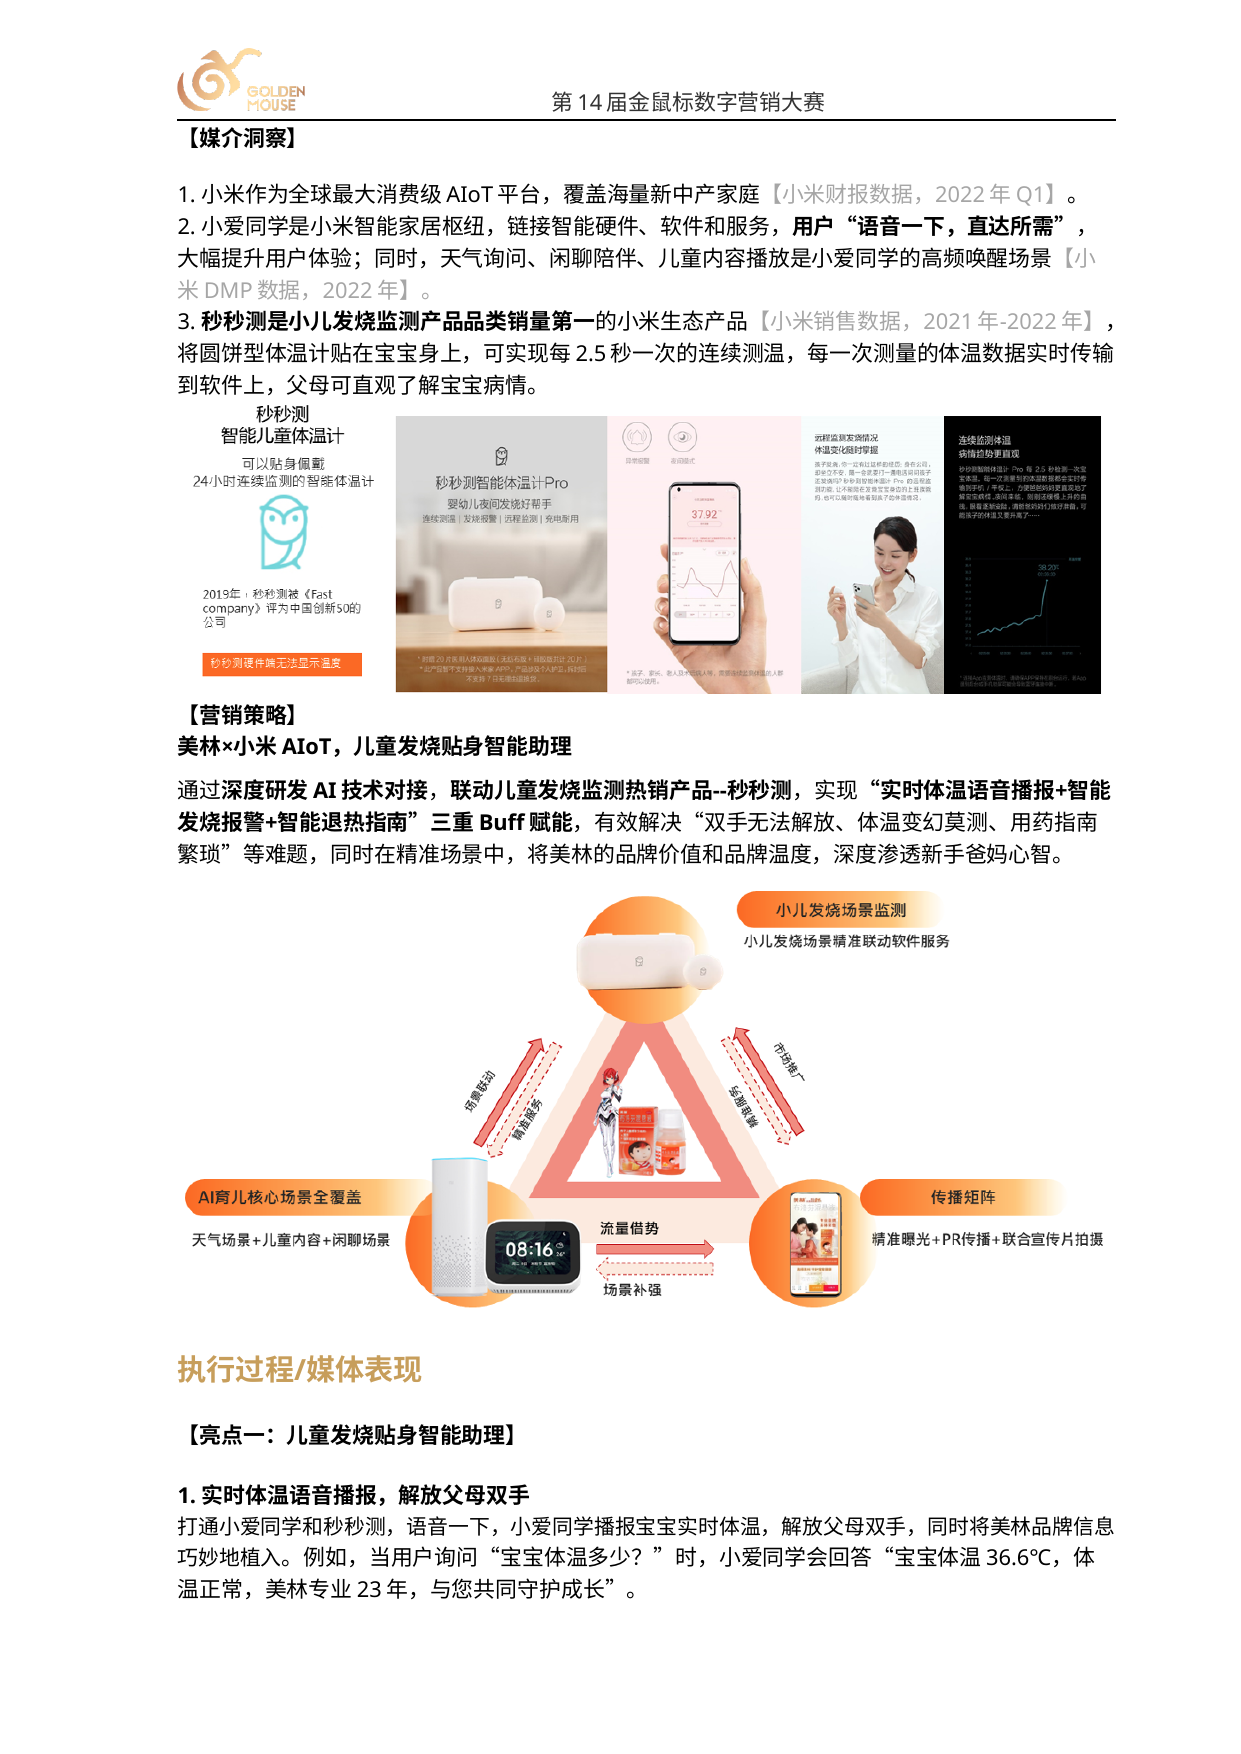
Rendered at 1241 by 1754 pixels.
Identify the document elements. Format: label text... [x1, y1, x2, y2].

text 美林×小米AIoT，儿童发烧贴身智能助理 [177, 729, 1116, 761]
text 1. 小米作为全球最大消费级AIoT平台，覆盖海量新中产家庭【小米财报数据，2022年Q1】。 [177, 177, 1116, 209]
text 2. 小爱同学是小米智能家居枢纽，链接智能硬件、软件和服务，用户“语音一下，直达所需”，大幅提升用户体验；同时，天气询问、闲聊陪伴、儿童内容播放是小爱同学的高频唤醒场景【小米DMP数据，2022年】。 [177, 209, 1116, 304]
text 【亮点一：儿童发烧贴身智能助理】 [177, 1418, 1116, 1449]
text 【营销策略】 [177, 698, 1116, 729]
picture [177, 48, 305, 111]
picture [177, 881, 1116, 1317]
text 1. 实时体温语音播报，解放父母双手 [177, 1478, 1116, 1510]
text 执行过程/媒体表现 [177, 1346, 1116, 1388]
text 3. 秒秒测是小儿发烧监测产品品类销量第一的小米生态产品【小米销售数据，2021年-2022年】，将圆饼型体温计贴在宝宝身上，可实现每2.5秒一次的连续测温，每一次测量的体温数据实时传输到软件上，父母可直观了解宝宝病情。 [177, 304, 1116, 399]
text 打通小爱同学和秒秒测，语音一下，小爱同学播报宝宝实时体温，解放父母双手，同时将美林品牌信息巧妙地植入。例如，当用户询问“宝宝体温多少？”时，小爱同学会回答“宝宝体温36.6℃，体温正常，美林专业23年，与您共同守护成长”。 [177, 1510, 1116, 1604]
picture [177, 399, 1116, 698]
text 【媒介洞察】 [177, 121, 1116, 152]
text 通过深度研发AI技术对接，联动儿童发烧监测热销产品--秒秒测，实现“实时体温语音播报+智能发烧报警+智能退热指南”三重Buff赋能，有效解决“双手无法解放、体温变幻莫测、用药指南繁琐”等难题，同时在精准场景中，将美林的品牌价值和品牌温度，深度渗透新手爸妈心智。 [177, 773, 1116, 869]
